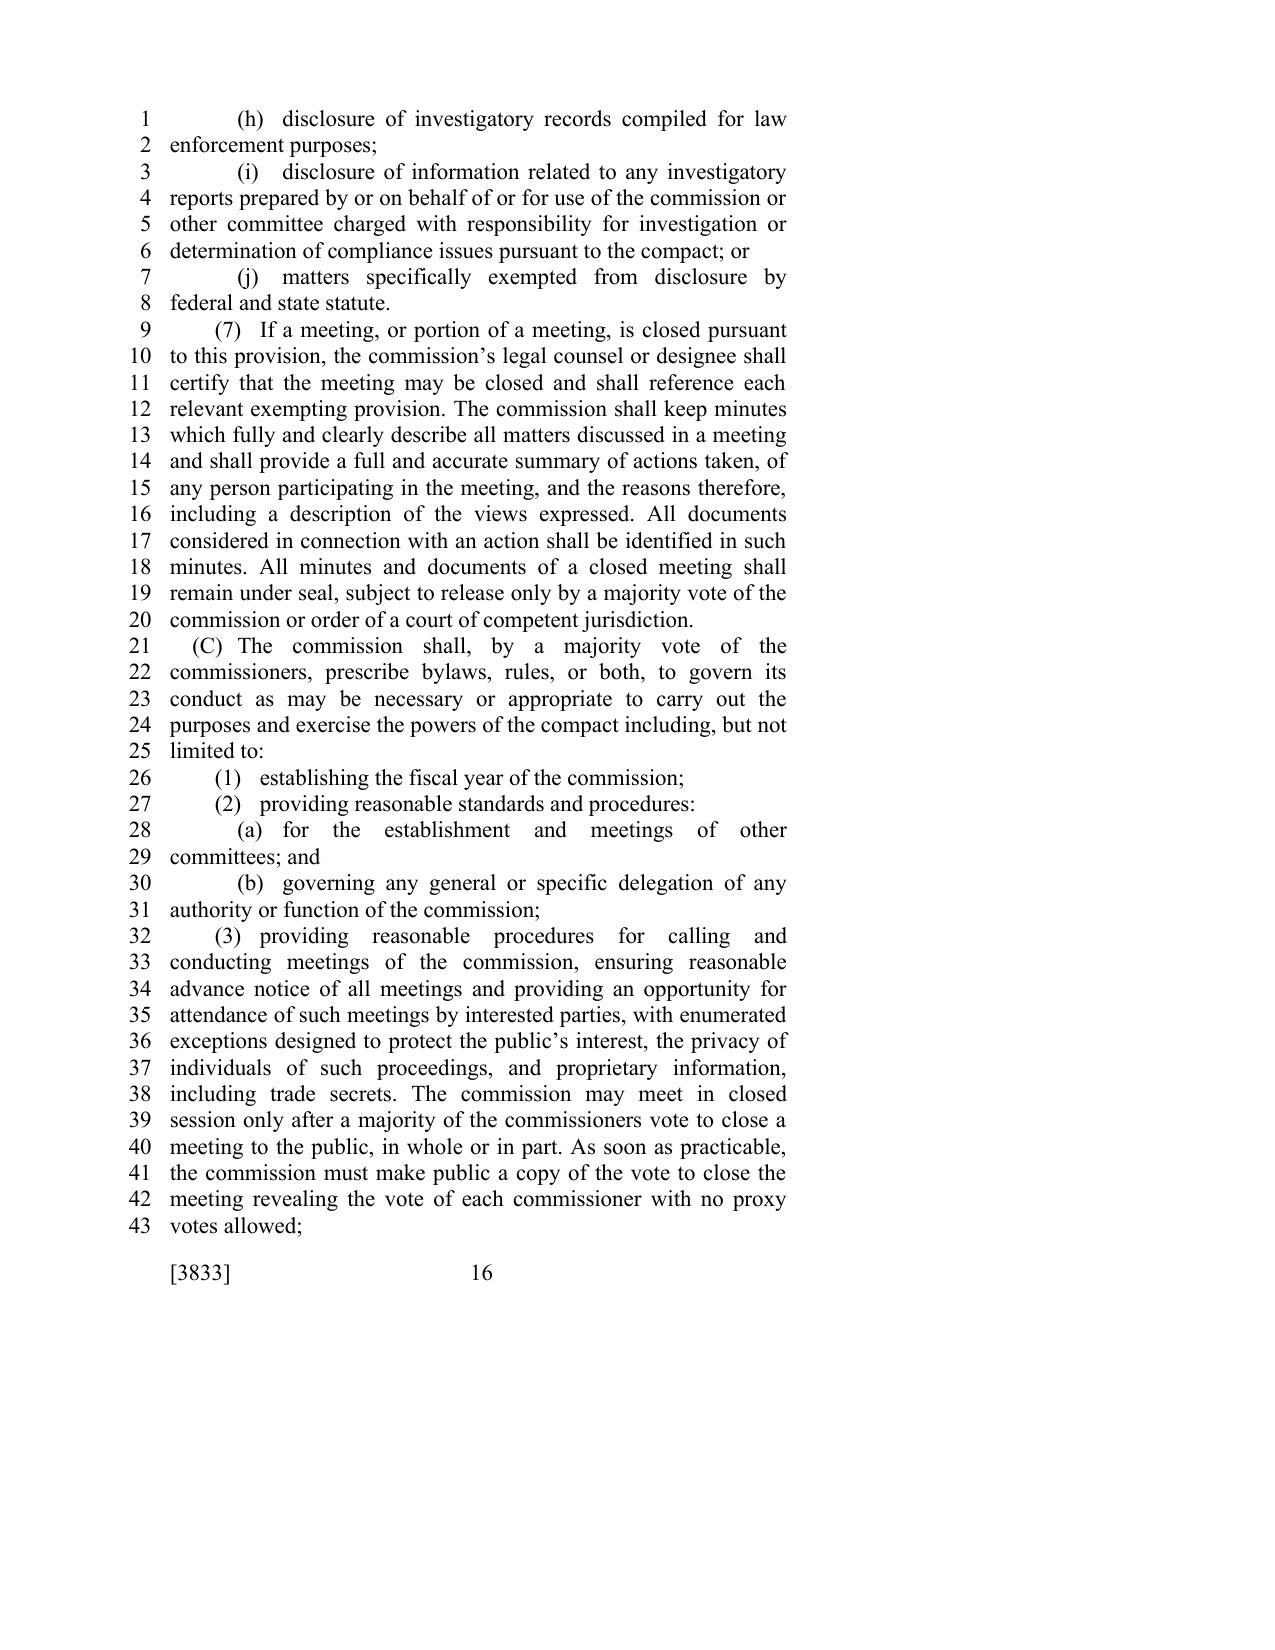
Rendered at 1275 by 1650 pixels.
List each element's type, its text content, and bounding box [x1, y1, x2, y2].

text (C) The commission shall, by a majority vote of the commissioners, prescribe bylaws, rules, or both, to govern its conduct as may be necessary or appropriate to carry out the purposes and exercise the powers of the compact including, but not limited to: [169, 632, 787, 764]
text (2) providing reasonable standards and procedures: [169, 790, 787, 817]
text (j) matters specifically exempted from disclosure by federal and state statute. [169, 263, 787, 316]
text (b) governing any general or specific delegation of any authority or function of the commission; [169, 869, 787, 922]
text (1) establishing the fiscal year of the commission; [169, 764, 787, 790]
text (h) disclosure of investigatory records compiled for law enforcement purposes; [169, 105, 787, 158]
text (7) If a meeting, or portion of a meeting, is closed pursuant to this provision, the commission’s legal counsel or designee shall certify that the meeting may be closed and shall reference each relevant exempting provision. The commission shall keep minutes which fully and clearly describe all matters discussed in a meeting and shall provide a full and accurate summary of actions taken, of any person participating in the meeting, and the reasons therefore, including a description of the views expressed. All documents considered in connection with an action shall be identified in such minutes. All minutes and documents of a closed meeting shall remain under seal, subject to release only by a majority vote of the commission or order of a court of competent jurisdiction. [169, 316, 787, 632]
text (i) disclosure of information related to any investigatory reports prepared by or on behalf of or for use of the commission or other committee charged with responsibility for investigation or determination of compliance issues pursuant to the compact; or [169, 158, 787, 263]
text (a) for the establishment and meetings of other committees; and [169, 817, 787, 869]
text (3) providing reasonable procedures for calling and conducting meetings of the commission, ensuring reasonable advance notice of all meetings and providing an opportunity for attendance of such meetings by interested parties, with enumerated exceptions designed to protect the public’s interest, the privacy of individuals of such proceedings, and proprietary information, including trade secrets. The commission may meet in closed session only after a majority of the commissioners vote to close a meeting to the public, in whole or in part. As soon as practicable, the commission must make public a copy of the vote to close the meeting revealing the vote of each commissioner with no proxy votes allowed; [169, 922, 787, 1238]
